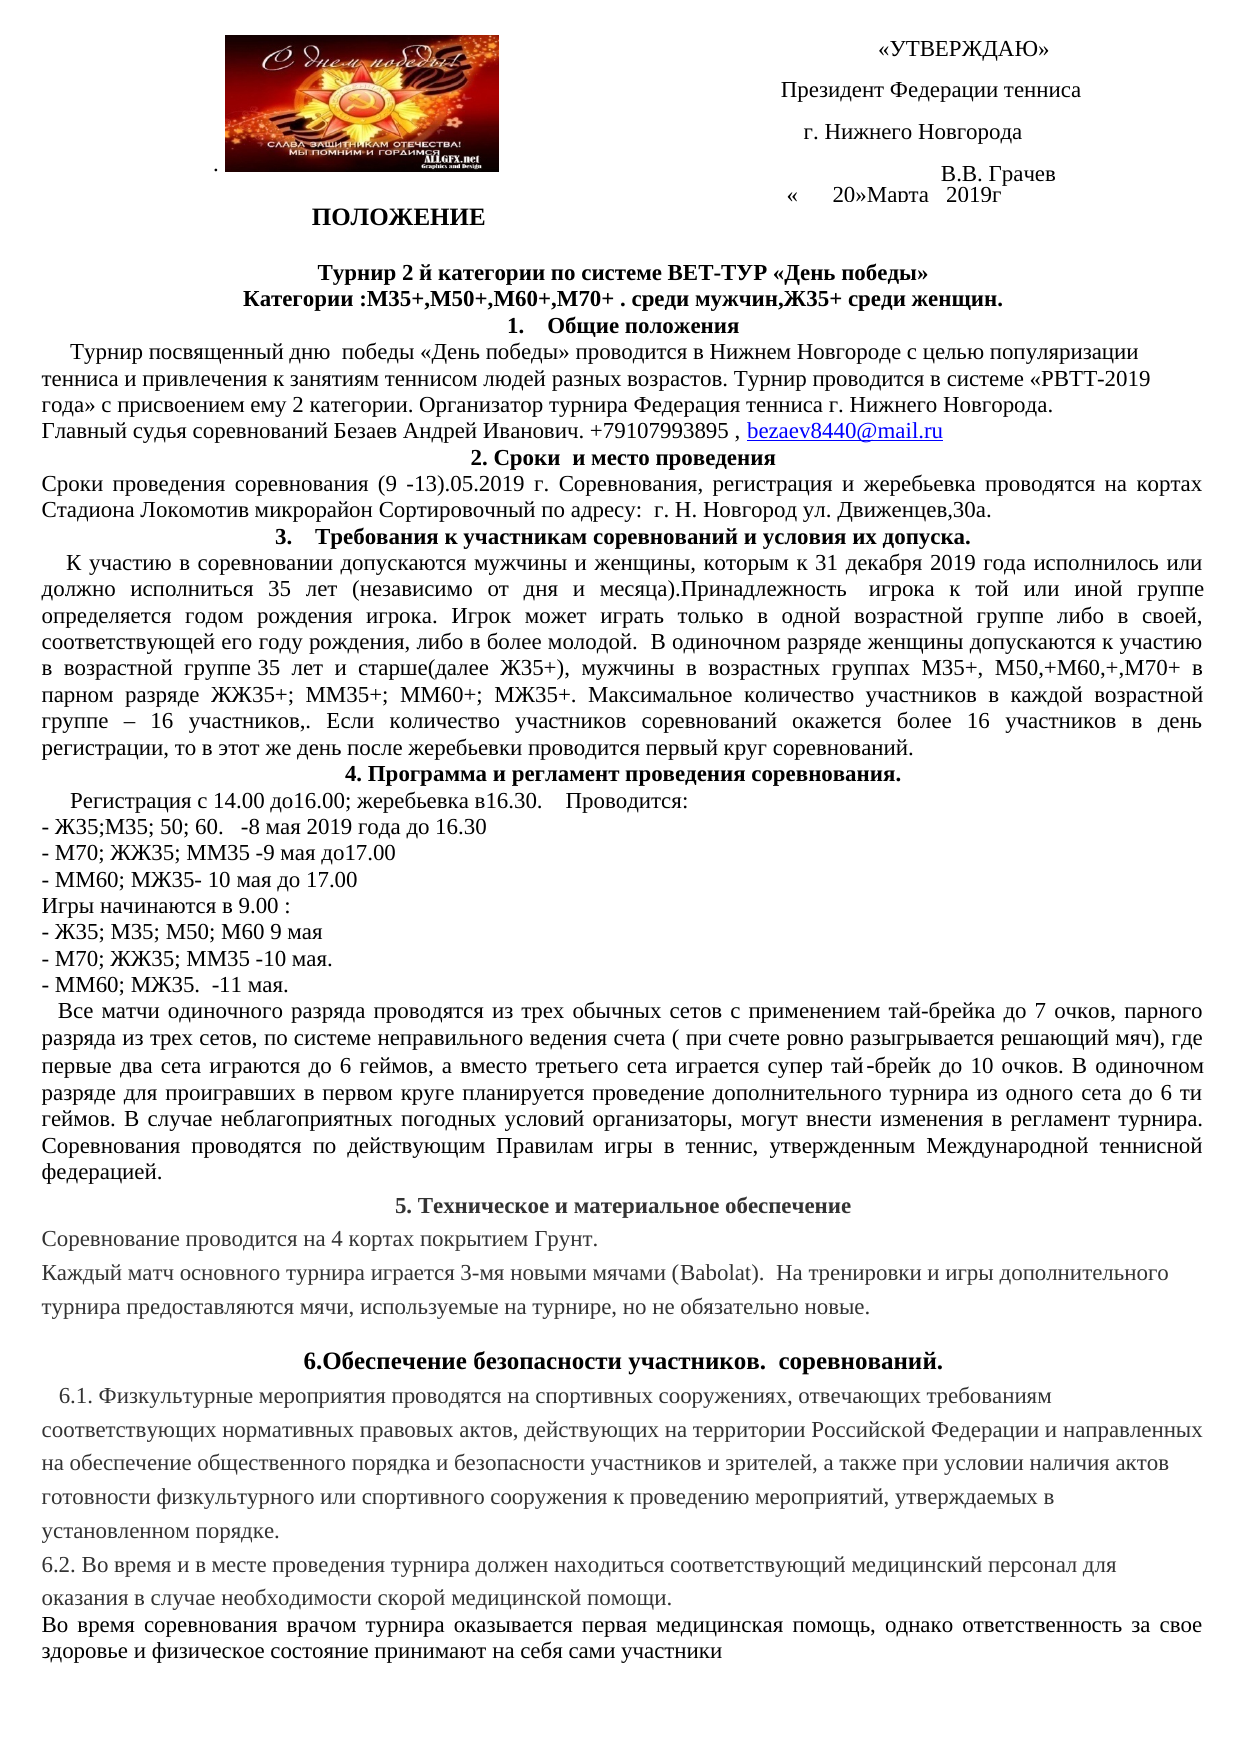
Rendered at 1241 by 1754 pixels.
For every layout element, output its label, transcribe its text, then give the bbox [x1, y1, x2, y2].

text Турнир посвященный дню победы «День победы» проводится в Нижнем Новгороде с целью популяризации тенниса и привлечения к занятиям теннисом людей разных возрастов. Турнир проводится в системе «РВТТ-2019 года» с присвоением ему 2 категории. Организатор турнира Федерация тенниса г. Нижнего Новгорода. [41, 338, 1205, 417]
text Сроки проведения соревнования (9 -13).05.2019 г. Соревнования, регистрация и жеребьевка проводятся на кортах Стадиона Локомотив микрорайон Сортировочный по адресу: г. Н. Новгород ул. Движенцев,30а. [41, 470, 1205, 523]
text Каждый матч основного турнира играется 3-мя новыми мячами (Babolat). На тренировки и игры дополнительного турнира предоставляются мячи, используемые на турнире, но не обязательно новые. [41, 1252, 1205, 1319]
text 6.Обеспечение безопасности участников. соревнований. [41, 1346, 1205, 1374]
text 1. Общие положения [41, 312, 1205, 338]
text 3. Требования к участникам соревнований и условия их допуска. [41, 523, 1205, 549]
text - М70; ЖЖ35; ММ35 -9 мая до17.00 [41, 839, 1205, 866]
text Турнир 2 й категории по системе ВЕТ-ТУР «День победы» [41, 259, 1205, 286]
text Главный судья соревнований Безаев Андрей Иванович. +79107993895 , bezaev8440@mail.ru [41, 417, 1205, 444]
text Категории :М35+,М50+,M60+,М70+ . среди мужчин,Ж35+ среди женщин. [41, 286, 1205, 312]
text Во время соревнования врачом турнира оказывается первая медицинская помощь, однако ответственность за свое здоровье и физическое состояние принимают на себя сами участники [41, 1611, 1205, 1663]
text 4. Программа и регламент проведения соревнования. [41, 760, 1205, 787]
text - ММ60; МЖ35- 10 мая до 17.00 [41, 866, 1205, 892]
text 5. Техническое и материальное обеспечение [41, 1184, 1205, 1218]
text 6.2. Во время и в месте проведения турнира должен находиться соответствующий медицинский персонал для оказания в случае необходимости скорой медицинской помощи. [41, 1543, 1205, 1611]
text Соревнование проводится на 4 кортах покрытием Грунт. [41, 1218, 1205, 1252]
text 6.1. Физкультурные мероприятия проводятся на спортивных сооружениях, отвечающих требованиям соответствующих нормативных правовых актов, действующих на территории Российской Федерации и направленных на обеспечение общественного порядка и безопасности участников и зрителей, а также при условии наличия актов готовности физкультурного или спортивного сооружения к проведению мероприятий, утверждаемых в установленном порядке. [41, 1374, 1205, 1543]
text - Ж35; М35; М50; М60 9 мая [41, 918, 1205, 945]
text Все матчи одиночного разряда проводятся из трех обычных сетов с применением тай-брейка до 7 очков, парного разряда из трех сетов, по системе неправильного ведения счета ( при счете ровно разыгрывается решающий мяч), где первые два сета играются до 6 геймов, а вместо третьего сета играется супер тай-брейк до 10 очков. В одиночном разряде для проигравших в первом круге планируется проведение дополнительного турнира из одного сета до 6 ти геймов. В случае неблагоприятных погодных условий организаторы, могут внести изменения в регламент турнира. Соревнования проводятся по действующим Правилам игры в теннис, утвержденным Международной теннисной федерацией. [41, 997, 1205, 1184]
picture [225, 35, 499, 172]
text 2. Сроки и место проведения [41, 444, 1205, 470]
text К участию в соревновании допускаются мужчины и женщины, которым к 31 декабря 2019 года исполнилось или должно исполниться 35 лет (независимо от дня и месяца).Принадлежность игрока к той или иной группе определяется годом рождения игрока. Игрок может играть только в одной возрастной группе либо в своей, соответствующей его году рождения, либо в более молодой. В одиночном разряде женщины допускаются к участию в возрастной группе 35 лет и старше(далее Ж35+), мужчины в возрастных группах М35+, М50,+М60,+,М70+ в парном разряде ЖЖ35+; ММ35+; ММ60+; МЖ35+. Максимальное количество участников в каждой возрастной группе – 16 участников,. Если количество участников соревнований окажется более 16 участников в день регистрации, то в этот же день после жеребьевки проводится первый круг соревнований. [41, 549, 1205, 760]
text . [41, 35, 1205, 177]
text - М70; ЖЖ35; ММ35 -10 мая. [41, 945, 1205, 971]
text Регистрация с 14.00 до16.00; жеребьевка в16.30. Проводится: [41, 787, 1205, 813]
text Игры начинаются в 9.00 : [41, 892, 1205, 918]
text - Ж35;М35; 50; 60. -8 мая 2019 года до 16.30 [41, 813, 1205, 839]
text - ММ60; МЖ35. -11 мая. [41, 971, 1205, 997]
text ПОЛОЖЕНИЕ [41, 202, 1205, 259]
